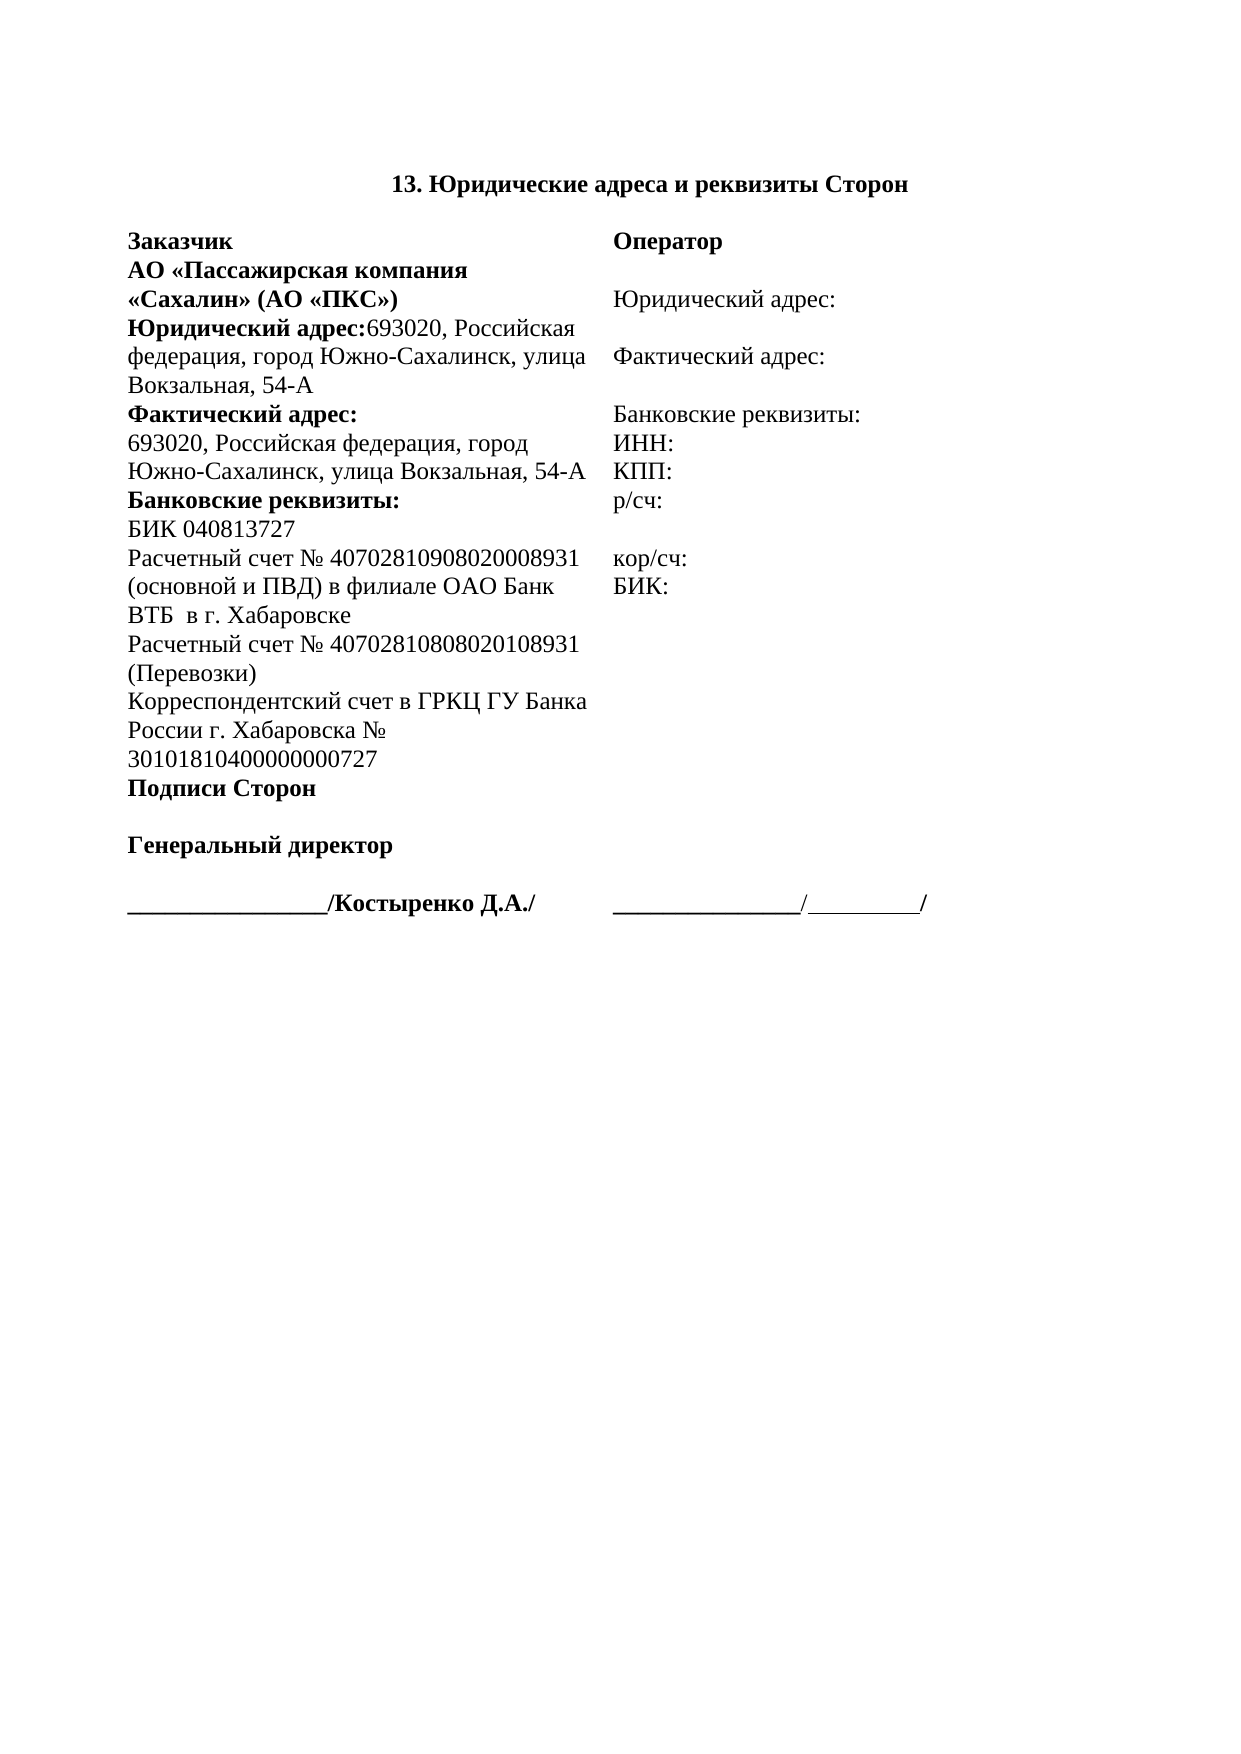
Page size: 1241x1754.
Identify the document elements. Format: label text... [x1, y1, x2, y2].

table_cell Подписи Сторон [116, 773, 1146, 830]
table_cell Юридический адрес: Фактический адрес: Банковские реквизиты: ИНН: КПП: р/сч: кор/сч: БИК: [602, 255, 1146, 773]
table_cell АО «Пассажирская компания «Сахалин» (АО «ПКС») Юридический адрес:693020, Российская федерация, город Южно-Сахалинск, улица Вокзальная, 54-А Фактический адрес: 693020, Российская федерация, город Южно-Сахалинск, улица Вокзальная, 54-А Банковские реквизиты: БИК 040813727 Расчетный счет № 40702810908020008931 (основной и ПВД) в филиале ОАО Банк ВТБ в г. Хабаровске Расчетный счет № 40702810808020108931 (Перевозки) Корреспондентский счет в ГРКЦ ГУ Банка России г. Хабаровска № 30101810400000000727 [116, 255, 602, 773]
table_cell _______________/ / [602, 830, 1146, 945]
table_header Заказчик [116, 226, 602, 255]
table_header Оператор [602, 226, 1146, 255]
table_cell Генеральный директор ________________/Костыренко Д.А./ [116, 830, 602, 945]
text 13. Юридические адреса и реквизиты Сторон [156, 169, 1144, 198]
